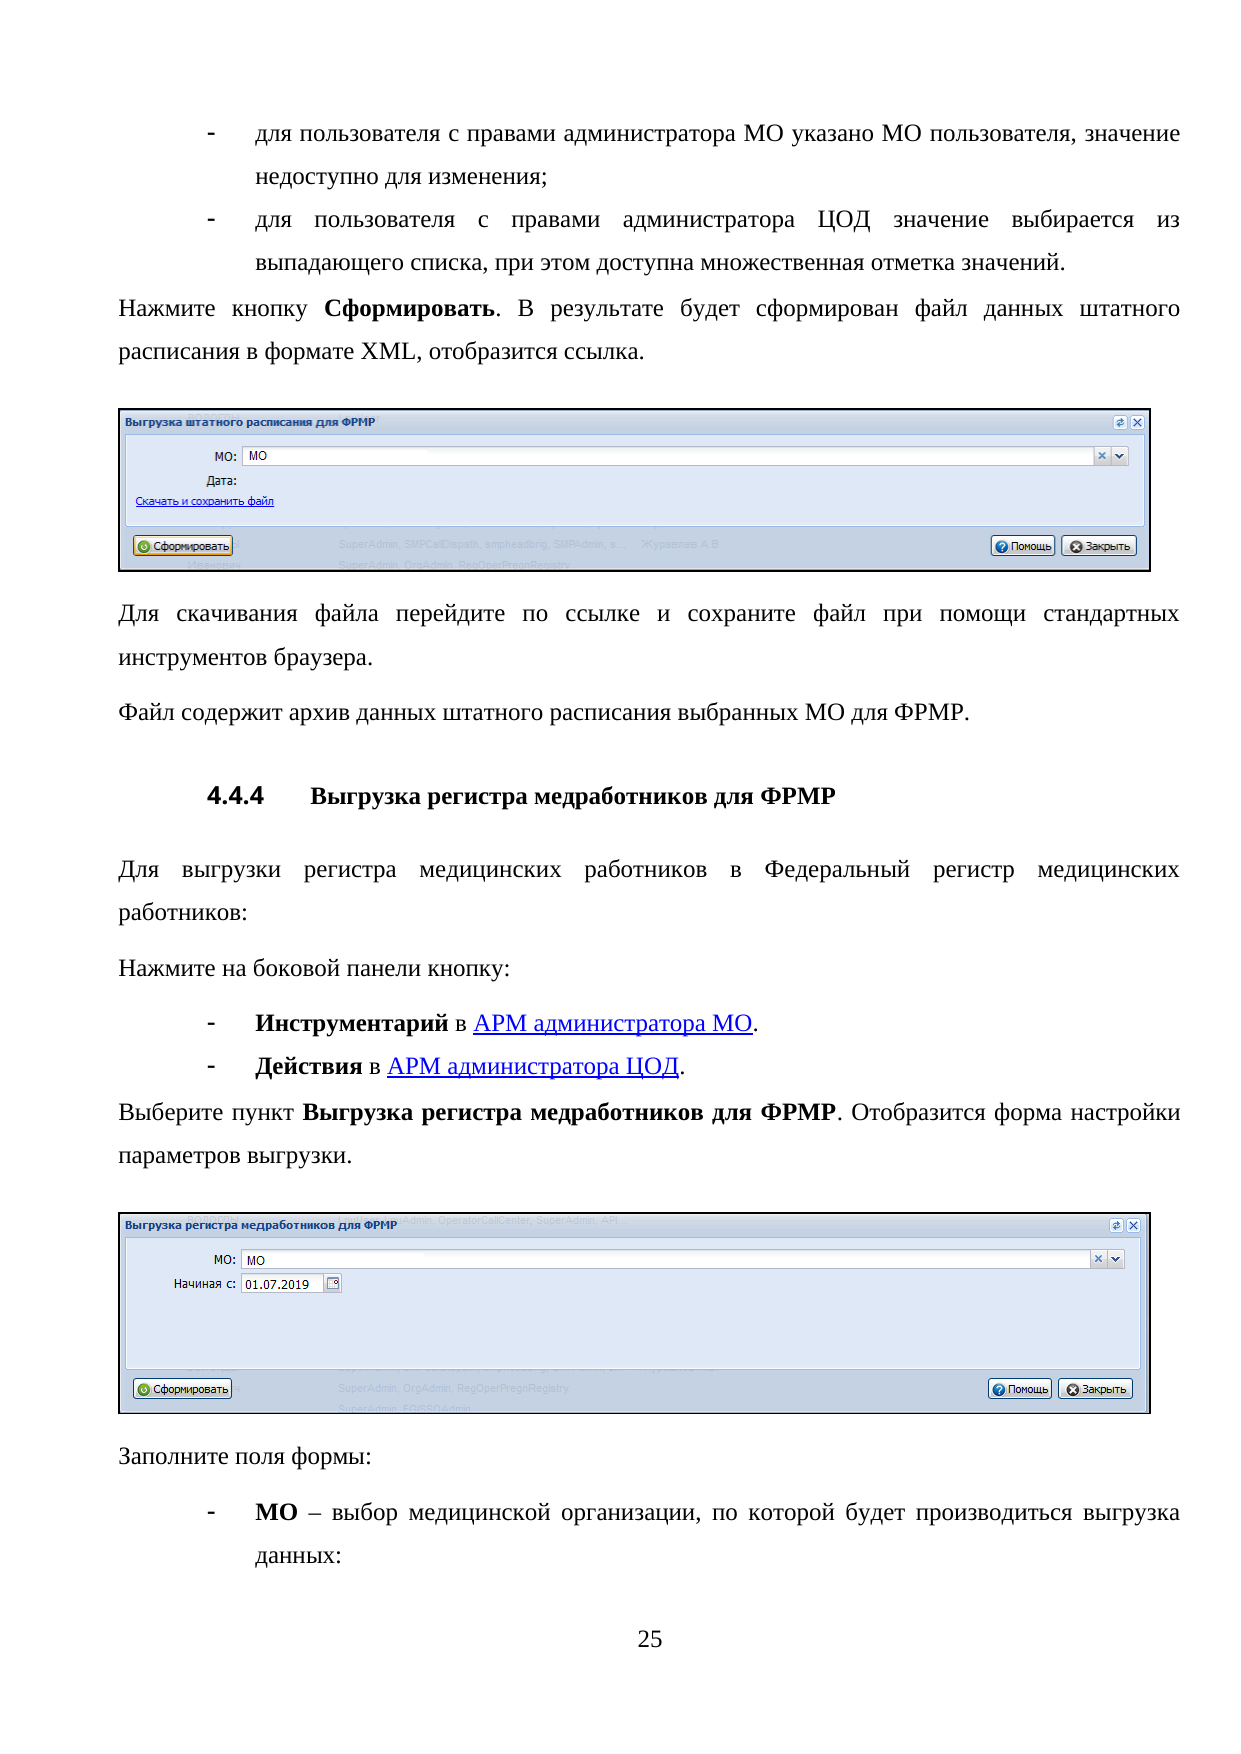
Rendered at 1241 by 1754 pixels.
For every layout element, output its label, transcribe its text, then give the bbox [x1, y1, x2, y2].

text Нажмите на боковой панели кнопку: [118, 953, 1181, 981]
text Нажмите кнопку Сформировать. В результате будет сформирован файл данных штатного расписания в формате XML, отобразится ссылка. [118, 293, 1181, 364]
picture [120, 1214, 1149, 1413]
text Заполните поля формы: [118, 1441, 1181, 1470]
text Файл содержит архив данных штатного расписания выбранных МО для ФРМР. [118, 697, 1181, 726]
picture [120, 410, 1149, 570]
text Выберите пункт Выгрузка регистра медработников для ФРМР. Отобразится форма настройки параметров выгрузки. [118, 1097, 1181, 1168]
text Для выгрузки регистра медицинских работников в Федеральный регистр медицинских работников: [118, 854, 1181, 926]
list Инструментарий в АРМ администратора МО. [207, 1008, 1181, 1037]
list для пользователя с правами администратора ЦОД значение выбирается из выпадающего списка, при этом доступна множественная отметка значений. [207, 204, 1181, 276]
text Для скачивания файла перейдите по ссылке и сохраните файл при помощи стандартных инструментов браузера. [118, 598, 1181, 670]
subtitle Выгрузка регистра медработников для ФРМР [207, 778, 1181, 812]
list МО – выбор медицинской организации, по которой будет производиться выгрузка данных: [207, 1497, 1181, 1569]
list для пользователя с правами администратора МО указано МО пользователя, значение недоступно для изменения; [207, 118, 1181, 190]
list Действия в АРМ администратора ЦОД. [207, 1051, 1181, 1080]
